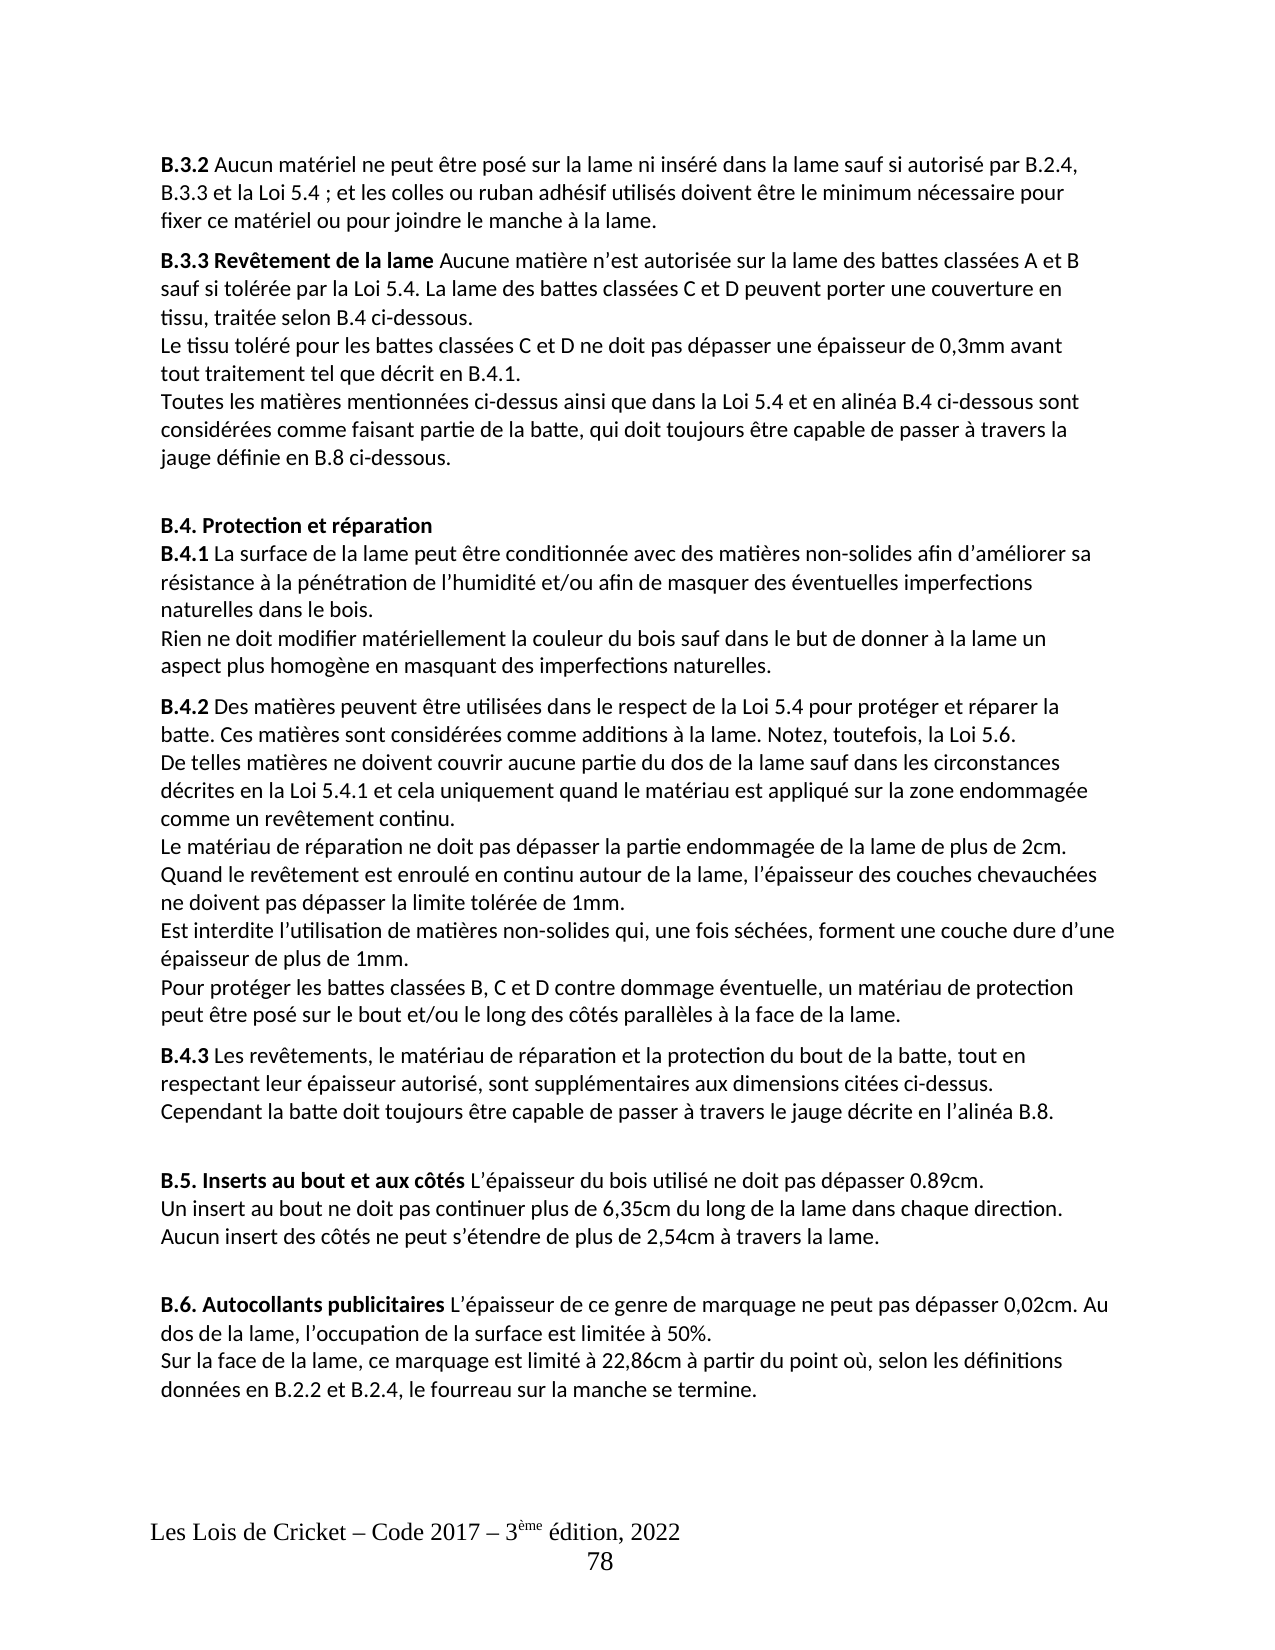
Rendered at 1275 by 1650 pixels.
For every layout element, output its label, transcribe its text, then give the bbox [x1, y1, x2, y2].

text Aucun insert des côtés ne peut s’étendre de plus de 2,54cm à travers la lame. [161, 1222, 1107, 1250]
text B.3.3 Revêtement de la lame Aucune matière n’est autorisée sur la lame des battes classées A et B sauf si tolérée par la Loi 5.4. La lame des battes classées C et D peuvent porter une couverture en tissu, traitée selon B.4 ci-dessous. [160, 247, 1107, 331]
text Quand le revêtement est enroulé en continu autour de la lame, l’épaisseur des couches chevauchées ne doivent pas dépasser la limite tolérée de 1mm. [160, 861, 1117, 917]
text B.4. Protection et réparation [160, 511, 1117, 539]
text B.3.2 Aucun matériel ne peut être posé sur la lame ni inséré dans la lame sauf si autorisé par B.2.4, B.3.3 et la Loi 5.4 ; et les colles ou ruban adhésif utilisés doivent être le minimum nécessaire pour fixer ce matériel ou pour joindre le manche à la lame. [161, 150, 1107, 234]
text De telles matières ne doivent couvrir aucune partie du dos de la lame sauf dans les circonstances décrites en la Loi 5.4.1 et cela uniquement quand le matériau est appliqué sur la zone endommagée comme un revêtement continu. [160, 748, 1117, 832]
text Sur la face de la lame, ce marquage est limité à 22,86cm à partir du point où, selon les définitions données en B.2.2 et B.2.4, le fourreau sur la manche se termine. [161, 1347, 1107, 1403]
text Toutes les matières mentionnées ci-dessus ainsi que dans la Loi 5.4 et en alinéa B.4 ci-dessous sont considérées comme faisant partie de la batte, qui doit toujours être capable de passer à travers la jauge définie en B.8 ci-dessous. [161, 387, 1107, 471]
text Le matériau de réparation ne doit pas dépasser la partie endommagée de la lame de plus de 2cm. [160, 832, 1117, 861]
text B.5. Inserts au bout et aux côtés L’épaisseur du bois utilisé ne doit pas dépasser 0.89cm. [160, 1166, 1117, 1194]
text Un insert au bout ne doit pas continuer plus de 6,35cm du long de la lame dans chaque direction. [160, 1194, 1117, 1222]
text B.4.2 Des matières peuvent être utilisées dans le respect de la Loi 5.4 pour protéger et réparer la batte. Ces matières sont considérées comme additions à la lame. Notez, toutefois, la Loi 5.6. [160, 692, 1117, 748]
text B.6. Autocollants publicitaires L’épaisseur de ce genre de marquage ne peut pas dépasser 0,02cm. Au dos de la lame, l’occupation de la surface est limitée à 50%. [160, 1291, 1117, 1347]
text Est interdite l’utilisation de matières non-solides qui, une fois séchées, forment une couche dure d’une épaisseur de plus de 1mm. [160, 917, 1117, 973]
text Pour protéger les battes classées B, C et D contre dommage éventuelle, un matériau de protection peut être posé sur le bout et/ou le long des côtés parallèles à la face de la lame. [161, 973, 1107, 1029]
text B.4.1 La surface de la lame peut être conditionnée avec des matières non-solides afin d’améliorer sa résistance à la pénétration de l’humidité et/ou afin de masquer des éventuelles imperfections naturelles dans le bois. [160, 539, 1117, 624]
text Cependant la batte doit toujours être capable de passer à travers le jauge décrite en l’alinéa B.8. [161, 1097, 1107, 1125]
text Rien ne doit modifier matériellement la couleur du bois sauf dans le but de donner à la lame un aspect plus homogène en masquant des imperfections naturelles. [161, 624, 1107, 680]
text Le tissu toléré pour les battes classées C et D ne doit pas dépasser une épaisseur de 0,3mm avant tout traitement tel que décrit en B.4.1. [160, 331, 1102, 387]
text B.4.3 Les revêtements, le matériau de réparation et la protection du bout de la batte, tout en respectant leur épaisseur autorisé, sont supplémentaires aux dimensions citées ci-dessus. [160, 1041, 1117, 1097]
